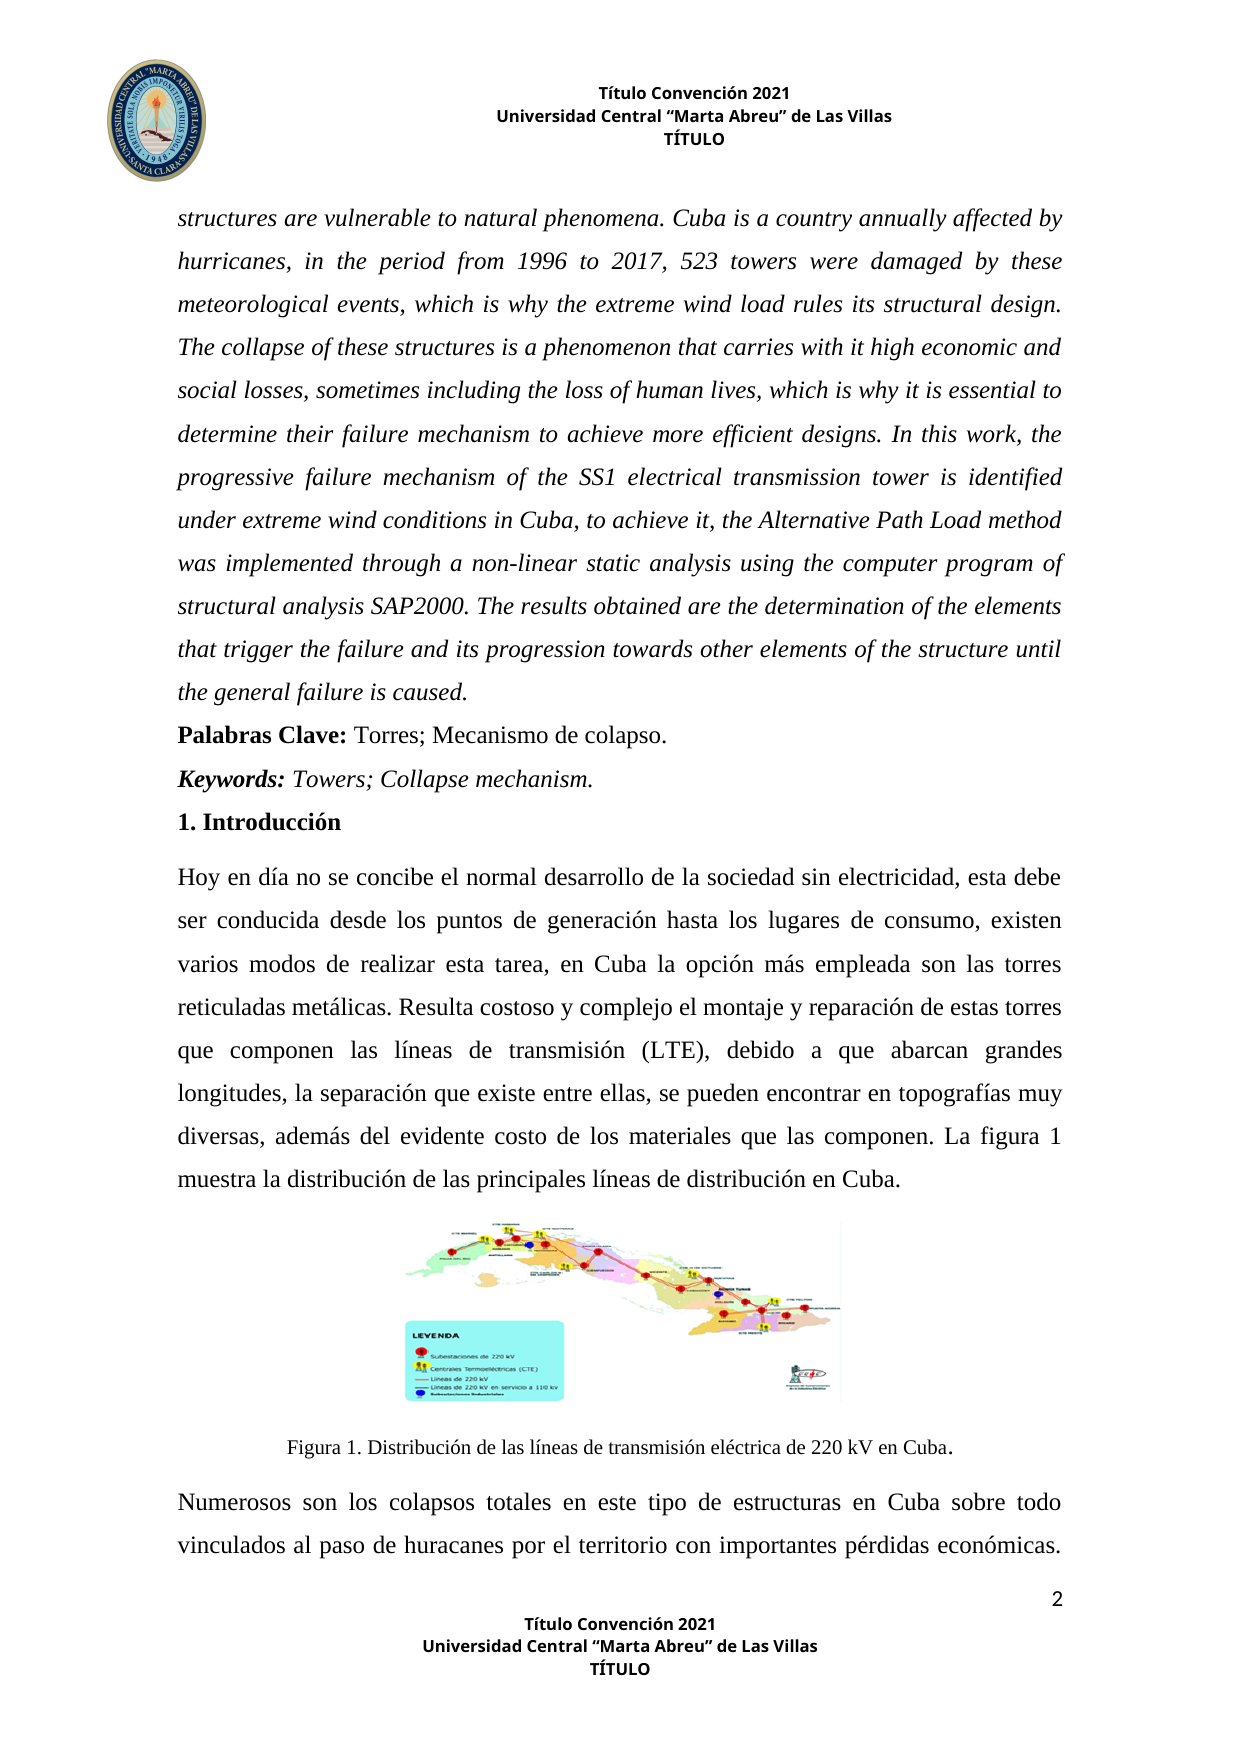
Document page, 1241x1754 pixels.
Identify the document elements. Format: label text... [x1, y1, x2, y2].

text Hoy en día no se concibe el normal desarrollo de la sociedad sin electricidad, esta debe ser conducida desde los puntos de generación hasta los lugares de consumo, existen varios modos de realizar esta tarea, en Cuba la opción más empleada son las torres reticuladas metálicas. Resulta costoso y complejo el montaje y reparación de estas torres que componen las líneas de transmisión (LTE), debido a que abarcan grandes longitudes, la separación que existe entre ellas, se pueden encontrar en topografías muy diversas, además del evidente costo de los materiales que las componen. La figura 1 muestra la distribución de las principales líneas de distribución en Cuba. [177, 862, 1063, 1193]
picture [393, 1220, 847, 1404]
text Keywords: Towers; Collapse mechanism. [177, 764, 1063, 792]
text Figura 1. Distribución de las líneas de transmisión eléctrica de 220 kV en Cuba. [177, 1431, 1063, 1460]
picture [106, 59, 207, 183]
text Palabras Clave: Torres; Mecanismo de colapso. [177, 721, 1063, 749]
text 1. Introducción [177, 807, 1063, 836]
